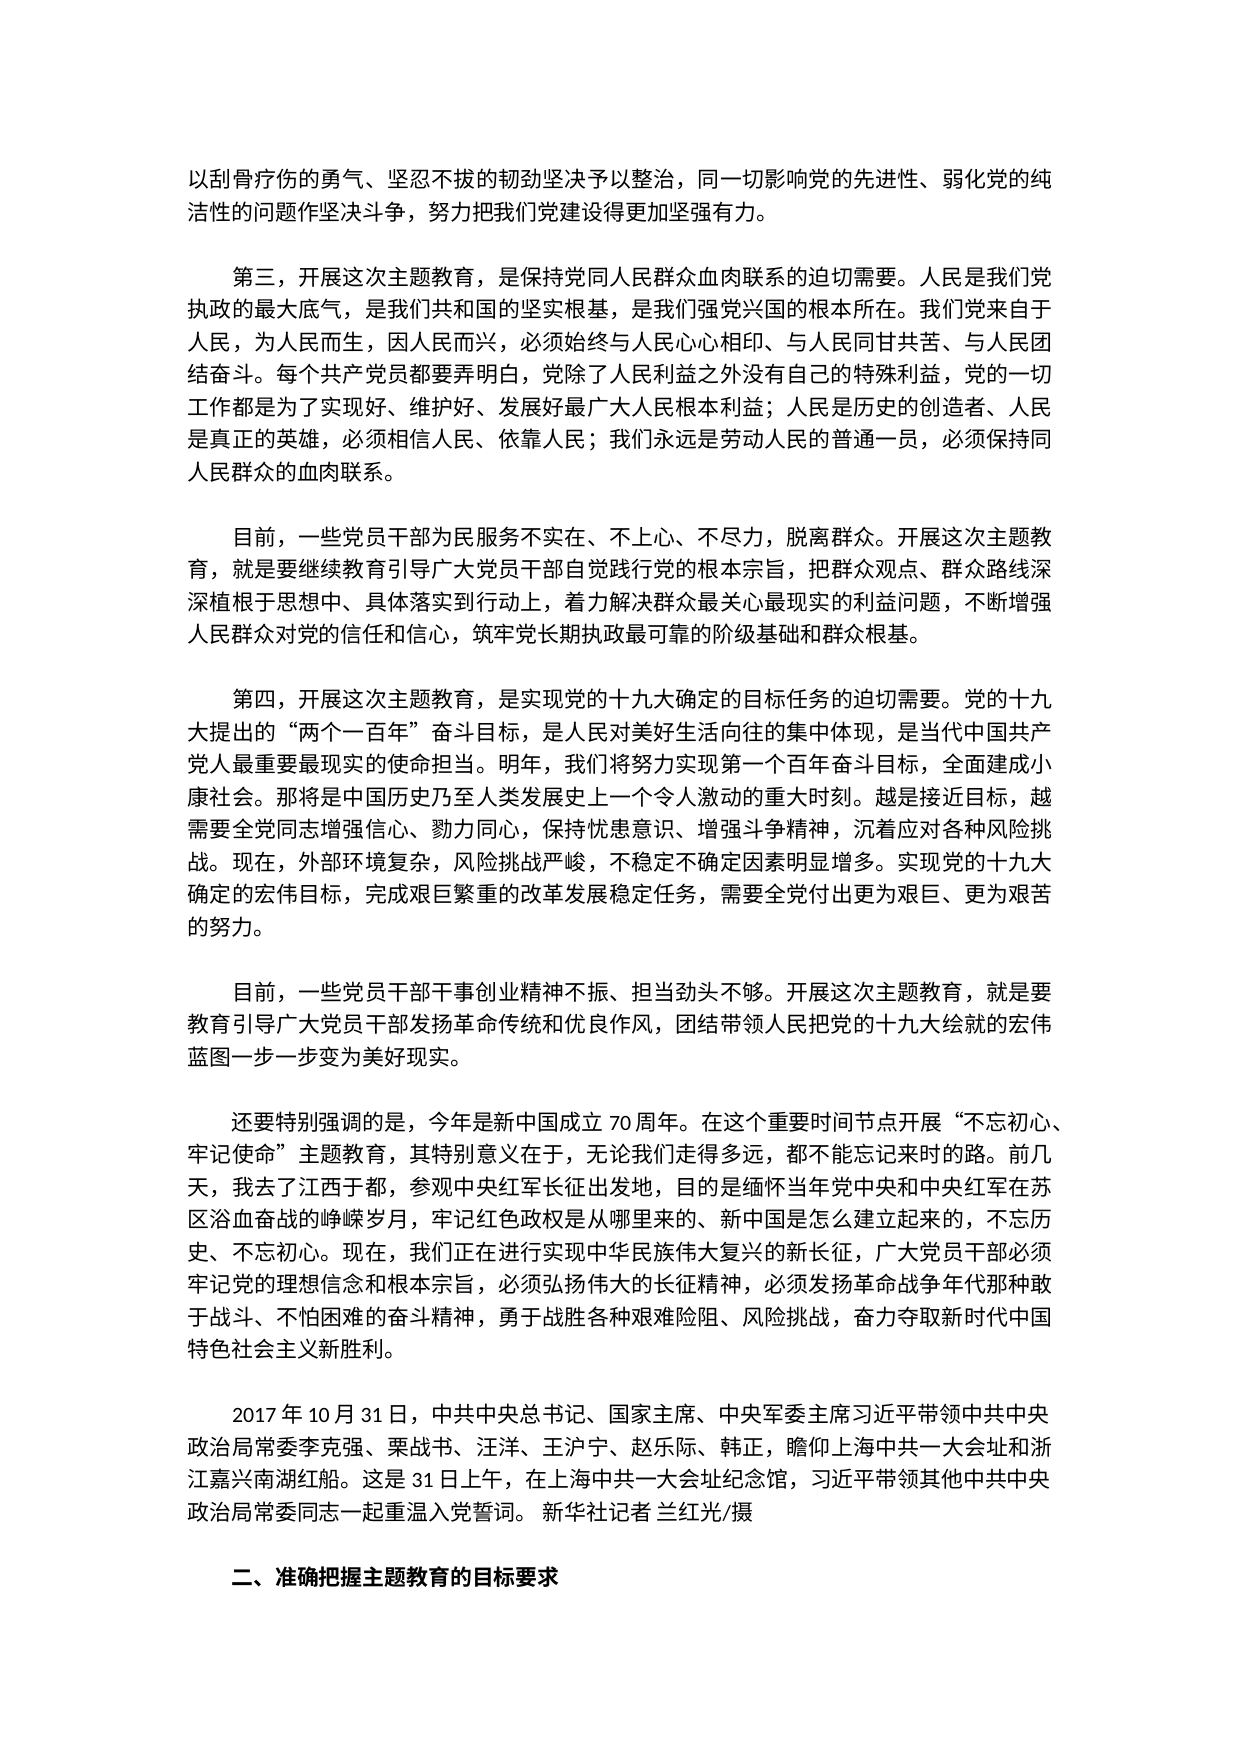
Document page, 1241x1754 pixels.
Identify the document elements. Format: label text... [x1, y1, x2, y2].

text 还要特别强调的是，今年是新中国成立70周年。在这个重要时间节点开展“不忘初心、牢记使命”主题教育，其特别意义在于，无论我们走得多远，都不能忘记来时的路。前几天，我去了江西于都，参观中央红军长征出发地，目的是缅怀当年党中央和中央红军在苏区浴血奋战的峥嵘岁月，牢记红色政权是从哪里来的、新中国是怎么建立起来的，不忘历史、不忘初心。现在，我们正在进行实现中华民族伟大复兴的新长征，广大党员干部必须牢记党的理想信念和根本宗旨，必须弘扬伟大的长征精神，必须发扬革命战争年代那种敢于战斗、不怕困难的奋斗精神，勇于战胜各种艰难险阻、风险挑战，奋力夺取新时代中国特色社会主义新胜利。 [187, 1104, 1053, 1364]
text 二、准确把握主题教育的目标要求 [187, 1559, 1053, 1592]
text 第三，开展这次主题教育，是保持党同人民群众血肉联系的迫切需要。人民是我们党执政的最大底气，是我们共和国的坚实根基，是我们强党兴国的根本所在。我们党来自于人民，为人民而生，因人民而兴，必须始终与人民心心相印、与人民同甘共苦、与人民团结奋斗。每个共产党员都要弄明白，党除了人民利益之外没有自己的特殊利益，党的一切工作都是为了实现好、维护好、发展好最广大人民根本利益；人民是历史的创造者、人民是真正的英雄，必须相信人民、依靠人民；我们永远是劳动人民的普通一员，必须保持同人民群众的血肉联系。 [187, 259, 1053, 487]
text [187, 162, 1053, 227]
text 目前，一些党员干部干事创业精神不振、担当劲头不够。开展这次主题教育，就是要教育引导广大党员干部发扬革命传统和优良作风，团结带领人民把党的十九大绘就的宏伟蓝图一步一步变为美好现实。 [187, 974, 1053, 1072]
text 第四，开展这次主题教育，是实现党的十九大确定的目标任务的迫切需要。党的十九大提出的“两个一百年”奋斗目标，是人民对美好生活向往的集中体现，是当代中国共产党人最重要最现实的使命担当。明年，我们将努力实现第一个百年奋斗目标，全面建成小康社会。那将是中国历史乃至人类发展史上一个令人激动的重大时刻。越是接近目标，越需要全党同志增强信心、勠力同心，保持忧患意识、增强斗争精神，沉着应对各种风险挑战。现在，外部环境复杂，风险挑战严峻，不稳定不确定因素明显增多。实现党的十九大确定的宏伟目标，完成艰巨繁重的改革发展稳定任务，需要全党付出更为艰巨、更为艰苦的努力。 [187, 682, 1053, 942]
text 2017年10月31日，中共中央总书记、国家主席、中央军委主席习近平带领中共中央政治局常委李克强、栗战书、汪洋、王沪宁、赵乐际、韩正，瞻仰上海中共一大会址和浙江嘉兴南湖红船。这是31日上午，在上海中共一大会址纪念馆，习近平带领其他中共中央政治局常委同志一起重温入党誓词。 新华社记者 兰红光/摄 [187, 1397, 1053, 1527]
text 目前，一些党员干部为民服务不实在、不上心、不尽力，脱离群众。开展这次主题教育，就是要继续教育引导广大党员干部自觉践行党的根本宗旨，把群众观点、群众路线深深植根于思想中、具体落实到行动上，着力解决群众最关心最现实的利益问题，不断增强人民群众对党的信任和信心，筑牢党长期执政最可靠的阶级基础和群众根基。 [187, 519, 1053, 649]
